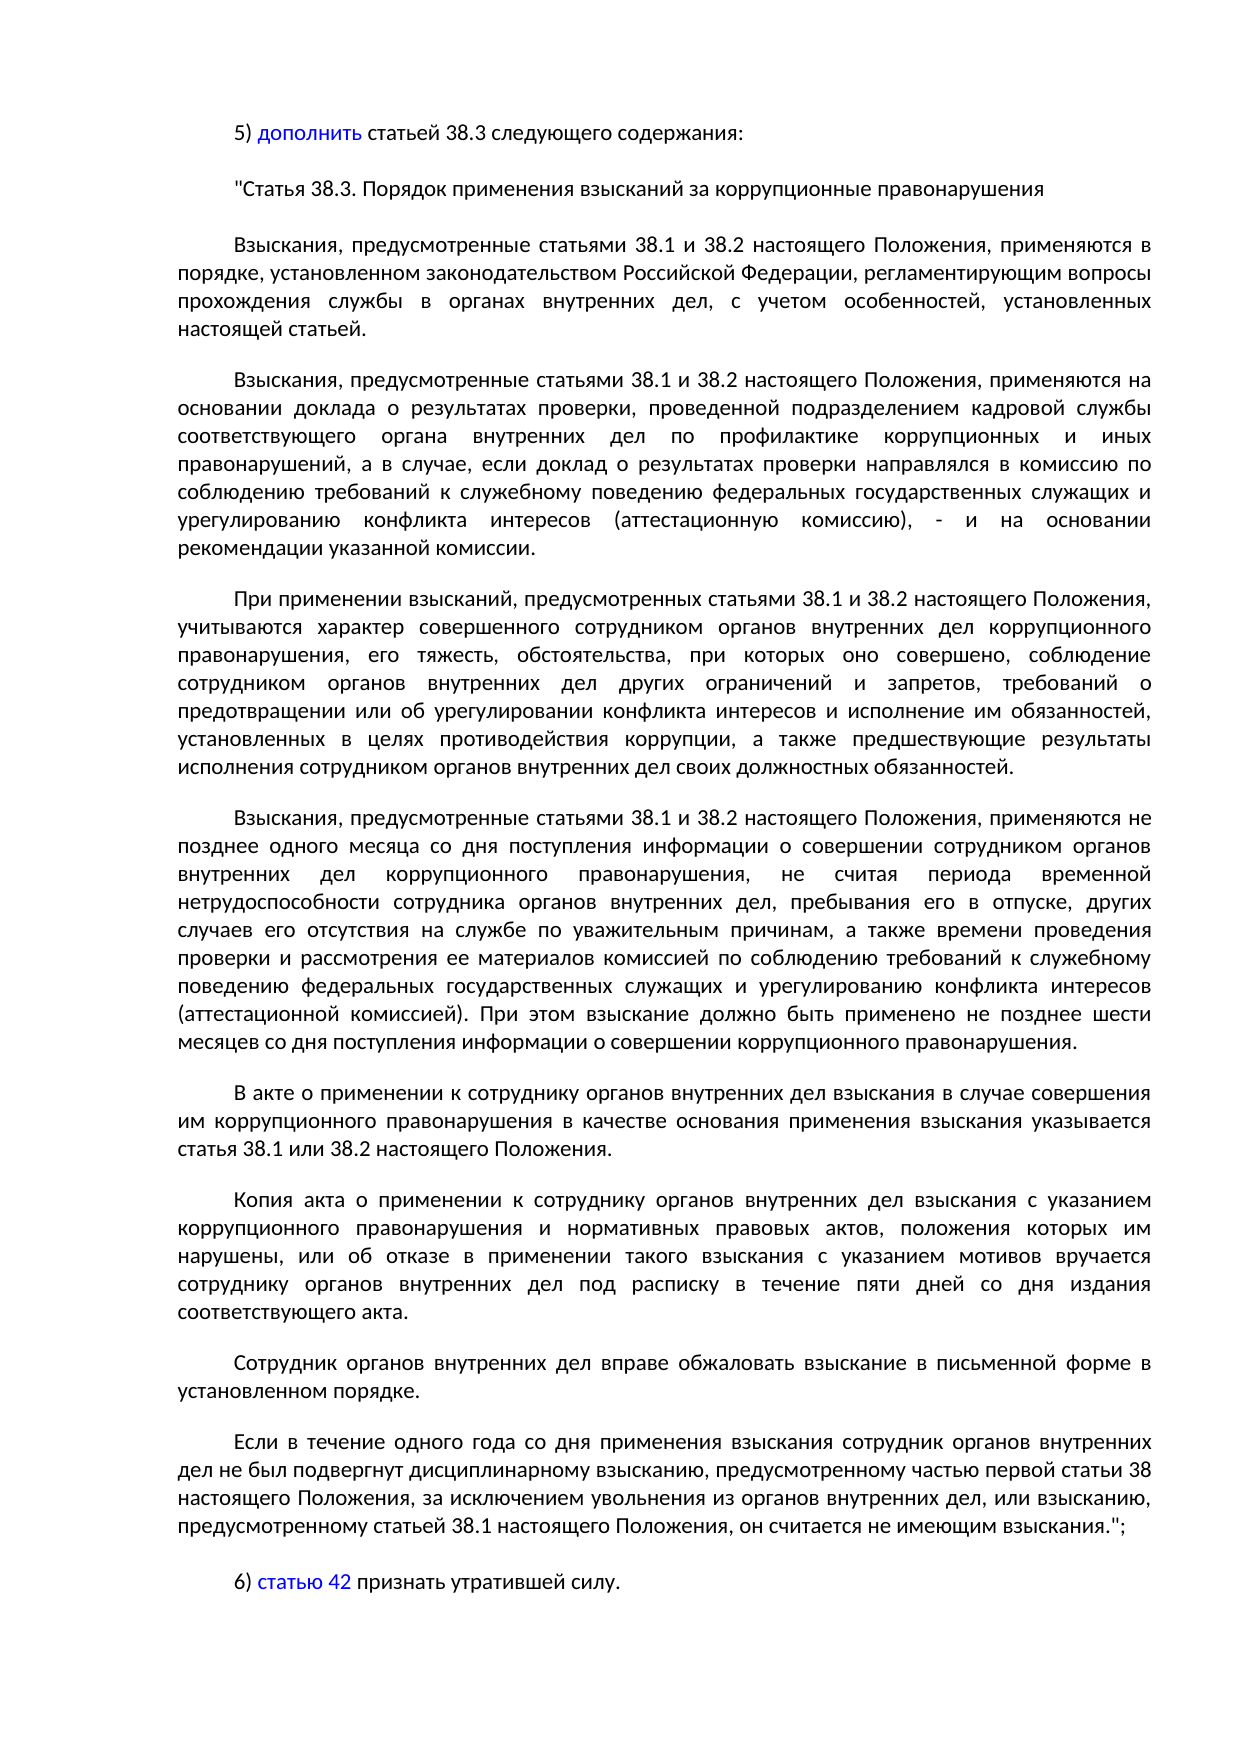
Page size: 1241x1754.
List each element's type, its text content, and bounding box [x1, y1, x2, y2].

text 6) статью 42 признать утратившей силу. [177, 1567, 1152, 1596]
text При применении взысканий, предусмотренных статьями 38.1 и 38.2 настоящего Положения, учитываются характер совершенного сотрудником органов внутренних дел коррупционного правонарушения, его тяжесть, обстоятельства, при которых оно совершено, соблюдение сотрудником органов внутренних дел других ограничений и запретов, требований о предотвращении или об урегулировании конфликта интересов и исполнение им обязанностей, установленных в целях противодействия коррупции, а также предшествующие результаты исполнения сотрудником органов внутренних дел своих должностных обязанностей. [177, 584, 1152, 780]
text Если в течение одного года со дня применения взыскания сотрудник органов внутренних дел не был подвергнут дисциплинарному взысканию, предусмотренному частью первой статьи 38 настоящего Положения, за исключением увольнения из органов внутренних дел, или взысканию, предусмотренному статьей 38.1 настоящего Положения, он считается не имеющим взыскания."; [177, 1427, 1152, 1539]
text Копия акта о применении к сотруднику органов внутренних дел взыскания с указанием коррупционного правонарушения и нормативных правовых актов, положения которых им нарушены, или об отказе в применении такого взыскания с указанием мотивов вручается сотруднику органов внутренних дел под расписку в течение пяти дней со дня издания соответствующего акта. [177, 1185, 1152, 1326]
text Сотрудник органов внутренних дел вправе обжаловать взыскание в письменной форме в установленном порядке. [177, 1348, 1152, 1404]
text Взыскания, предусмотренные статьями 38.1 и 38.2 настоящего Положения, применяются не позднее одного месяца со дня поступления информации о совершении сотрудником органов внутренних дел коррупционного правонарушения, не считая периода временной нетрудоспособности сотрудника органов внутренних дел, пребывания его в отпуске, других случаев его отсутствия на службе по уважительным причинам, а также времени проведения проверки и рассмотрения ее материалов комиссией по соблюдению требований к служебному поведению федеральных государственных служащих и урегулированию конфликта интересов (аттестационной комиссией). При этом взыскание должно быть применено не позднее шести месяцев со дня поступления информации о совершении коррупционного правонарушения. [177, 803, 1152, 1056]
text Взыскания, предусмотренные статьями 38.1 и 38.2 настоящего Положения, применяются на основании доклада о результатах проверки, проведенной подразделением кадровой службы соответствующего органа внутренних дел по профилактике коррупционных и иных правонарушений, а в случае, если доклад о результатах проверки направлялся в комиссию по соблюдению требований к служебному поведению федеральных государственных служащих и урегулированию конфликта интересов (аттестационную комиссию), - и на основании рекомендации указанной комиссии. [177, 365, 1152, 561]
text "Статья 38.3. Порядок применения взысканий за коррупционные правонарушения [177, 174, 1152, 202]
text 5) дополнить статьей 38.3 следующего содержания: [177, 118, 1152, 146]
text В акте о применении к сотруднику органов внутренних дел взыскания в случае совершения им коррупционного правонарушения в качестве основания применения взыскания указывается статья 38.1 или 38.2 настоящего Положения. [177, 1078, 1152, 1162]
text Взыскания, предусмотренные статьями 38.1 и 38.2 настоящего Положения, применяются в порядке, установленном законодательством Российской Федерации, регламентирующим вопросы прохождения службы в органах внутренних дел, с учетом особенностей, установленных настоящей статьей. [177, 230, 1152, 342]
